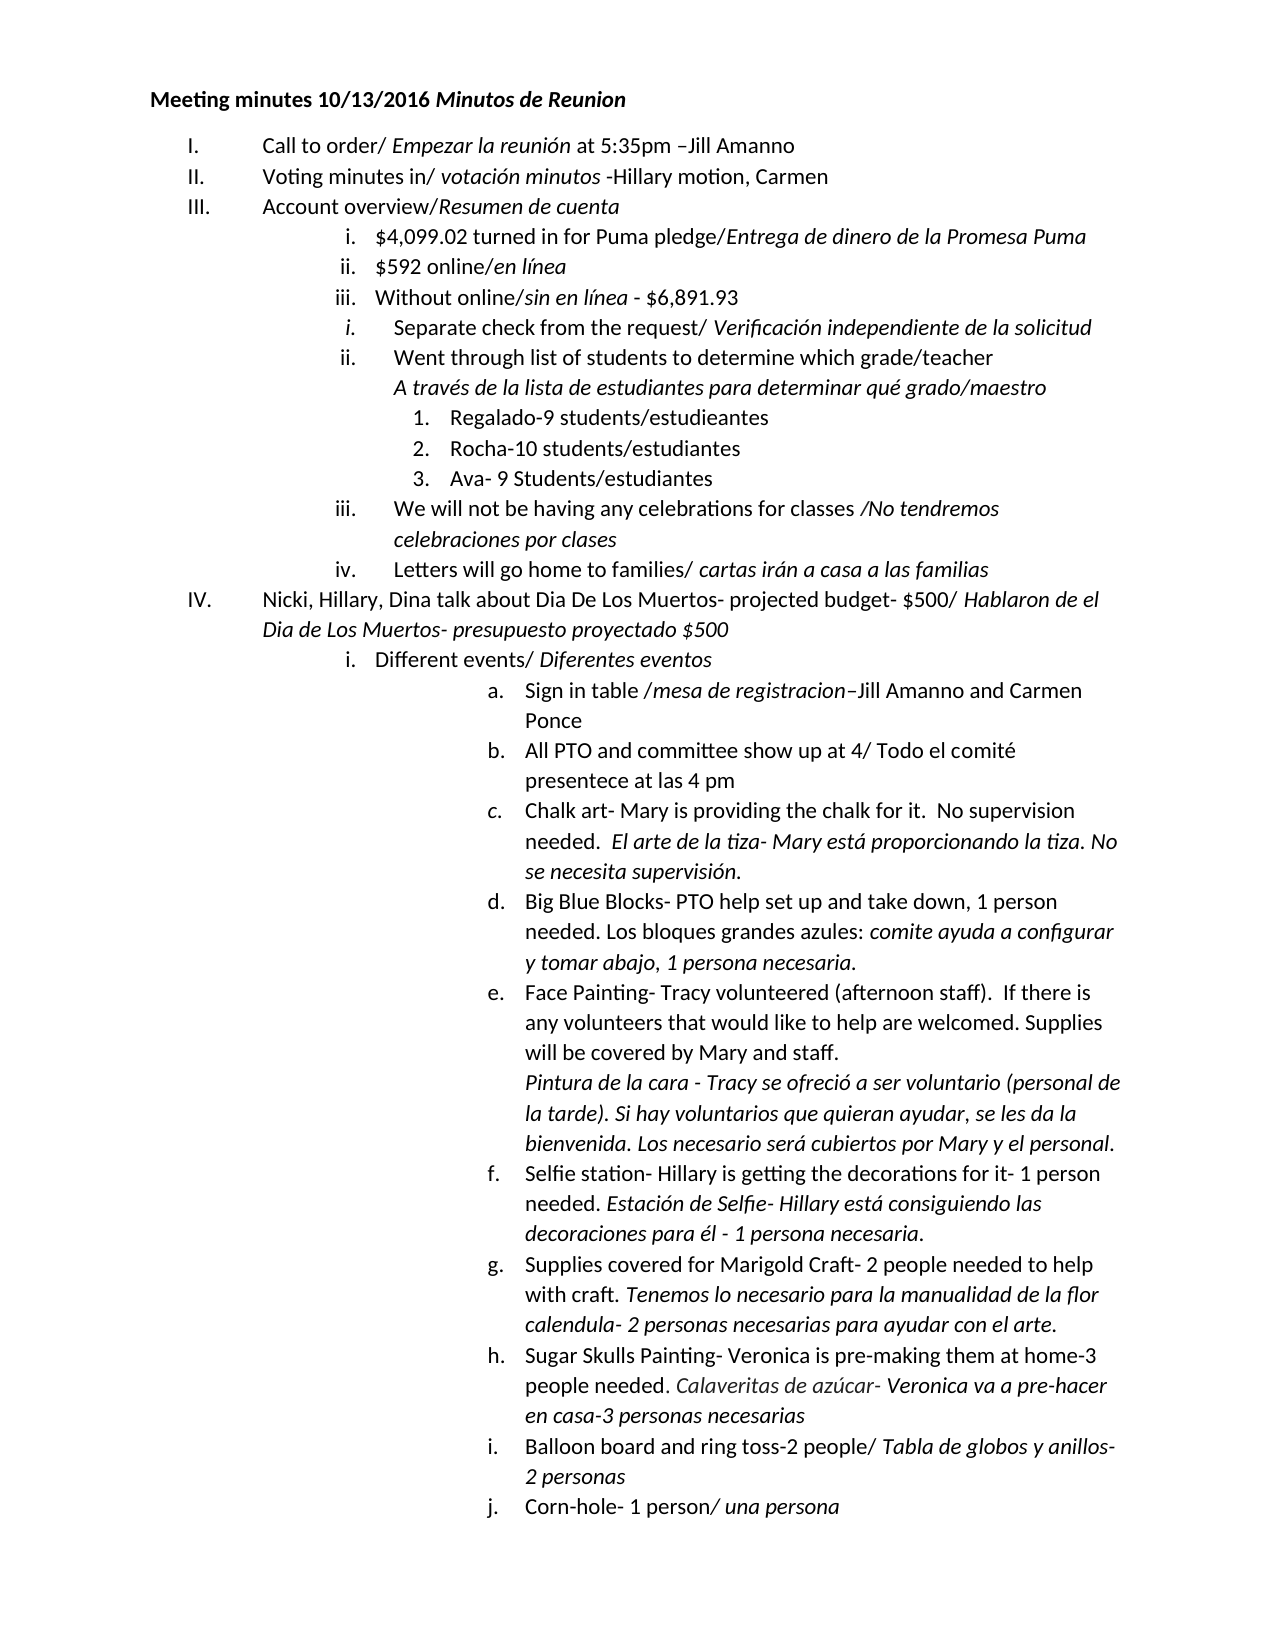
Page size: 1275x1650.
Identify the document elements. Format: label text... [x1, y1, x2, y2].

list Face Painting- Tracy volunteered (afternoon staff). If there is any volunteers that would like to help are welcomed. Supplies will be covered by Mary and staff. Pintura de la cara - Tracy se ofreció a ser voluntario (personal de la tarde). Si hay voluntarios que quieran ayudar, se les da la bienvenida. Los necesario será cubiertos por Mary y el personal. [487, 978, 1125, 1157]
list Account overview/Resumen de cuenta [187, 192, 1125, 220]
list Voting minutes in/ votación minutos -Hillary motion, Carmen [187, 162, 1125, 190]
list All PTO and committee show up at 4/ Todo el comité presentece at las 4 pm [487, 736, 1125, 794]
list Corn-hole- 1 person/ una persona [487, 1492, 1125, 1520]
list Without online/sin en línea - $6,891.93 [356, 283, 1125, 311]
list Supplies covered for Marigold Craft- 2 people needed to help with craft. Tenemos lo necesario para la manualidad de la flor calendula- 2 personas necesarias para ayudar con el arte. [487, 1250, 1125, 1338]
list Selfie station- Hillary is getting the decorations for it- 1 person needed. Estación de Selfie- Hillary está consiguiendo las decoraciones para él - 1 persona necesaria. [487, 1159, 1125, 1247]
list Call to order/ Empezar la reunión at 5:35pm –Jill Amanno [187, 132, 1125, 159]
list Sign in table /mesa de registracion–Jill Amanno and Carmen Ponce [487, 676, 1125, 734]
list Rocha-10 students/estudiantes [412, 434, 1125, 462]
list $592 online/en línea [356, 252, 1125, 280]
list Balloon board and ring toss-2 people/ Tabla de globos y anillos- 2 personas [487, 1432, 1125, 1490]
list We will not be having any celebrations for classes /No tendremos celebraciones por clases [356, 494, 1125, 553]
list Chalk art- Mary is providing the chalk for it. No supervision needed. El arte de la tiza- Mary está proporcionando la tiza. No se necesita supervisión. [487, 797, 1125, 885]
list Regalado-9 students/estudieantes [412, 403, 1125, 431]
list $4,099.02 turned in for Puma pledge/Entrega de dinero de la Promesa Puma [356, 222, 1125, 250]
list Went through list of students to determine which grade/teacher A través de la lista de estudiantes para determinar qué grado/maestro [356, 343, 1125, 401]
list Letters will go home to families/ cartas irán a casa a las familias [356, 555, 1125, 583]
list Big Blue Blocks- PTO help set up and take down, 1 person needed. Los bloques grandes azules: comite ayuda a configurar y tomar abajo, 1 persona necesaria. [487, 887, 1125, 976]
list Nicki, Hillary, Dina talk about Dia De Los Muertos- projected budget- $500/ Hablaron de el Dia de Los Muertos- presupuesto proyectado $500 [187, 585, 1125, 643]
list Separate check from the request/ Verificación independiente de la solicitud [356, 313, 1125, 341]
text Meeting minutes 10/13/2016 Minutos de Reunion [150, 85, 1125, 113]
list Ava- 9 Students/estudiantes [412, 464, 1125, 492]
list Sugar Skulls Painting- Veronica is pre-making them at home-3 people needed. Calaveritas de azúcar- Veronica va a pre-hacer en casa-3 personas necesarias [487, 1341, 1125, 1429]
list Different events/ Diferentes eventos [356, 646, 1125, 673]
